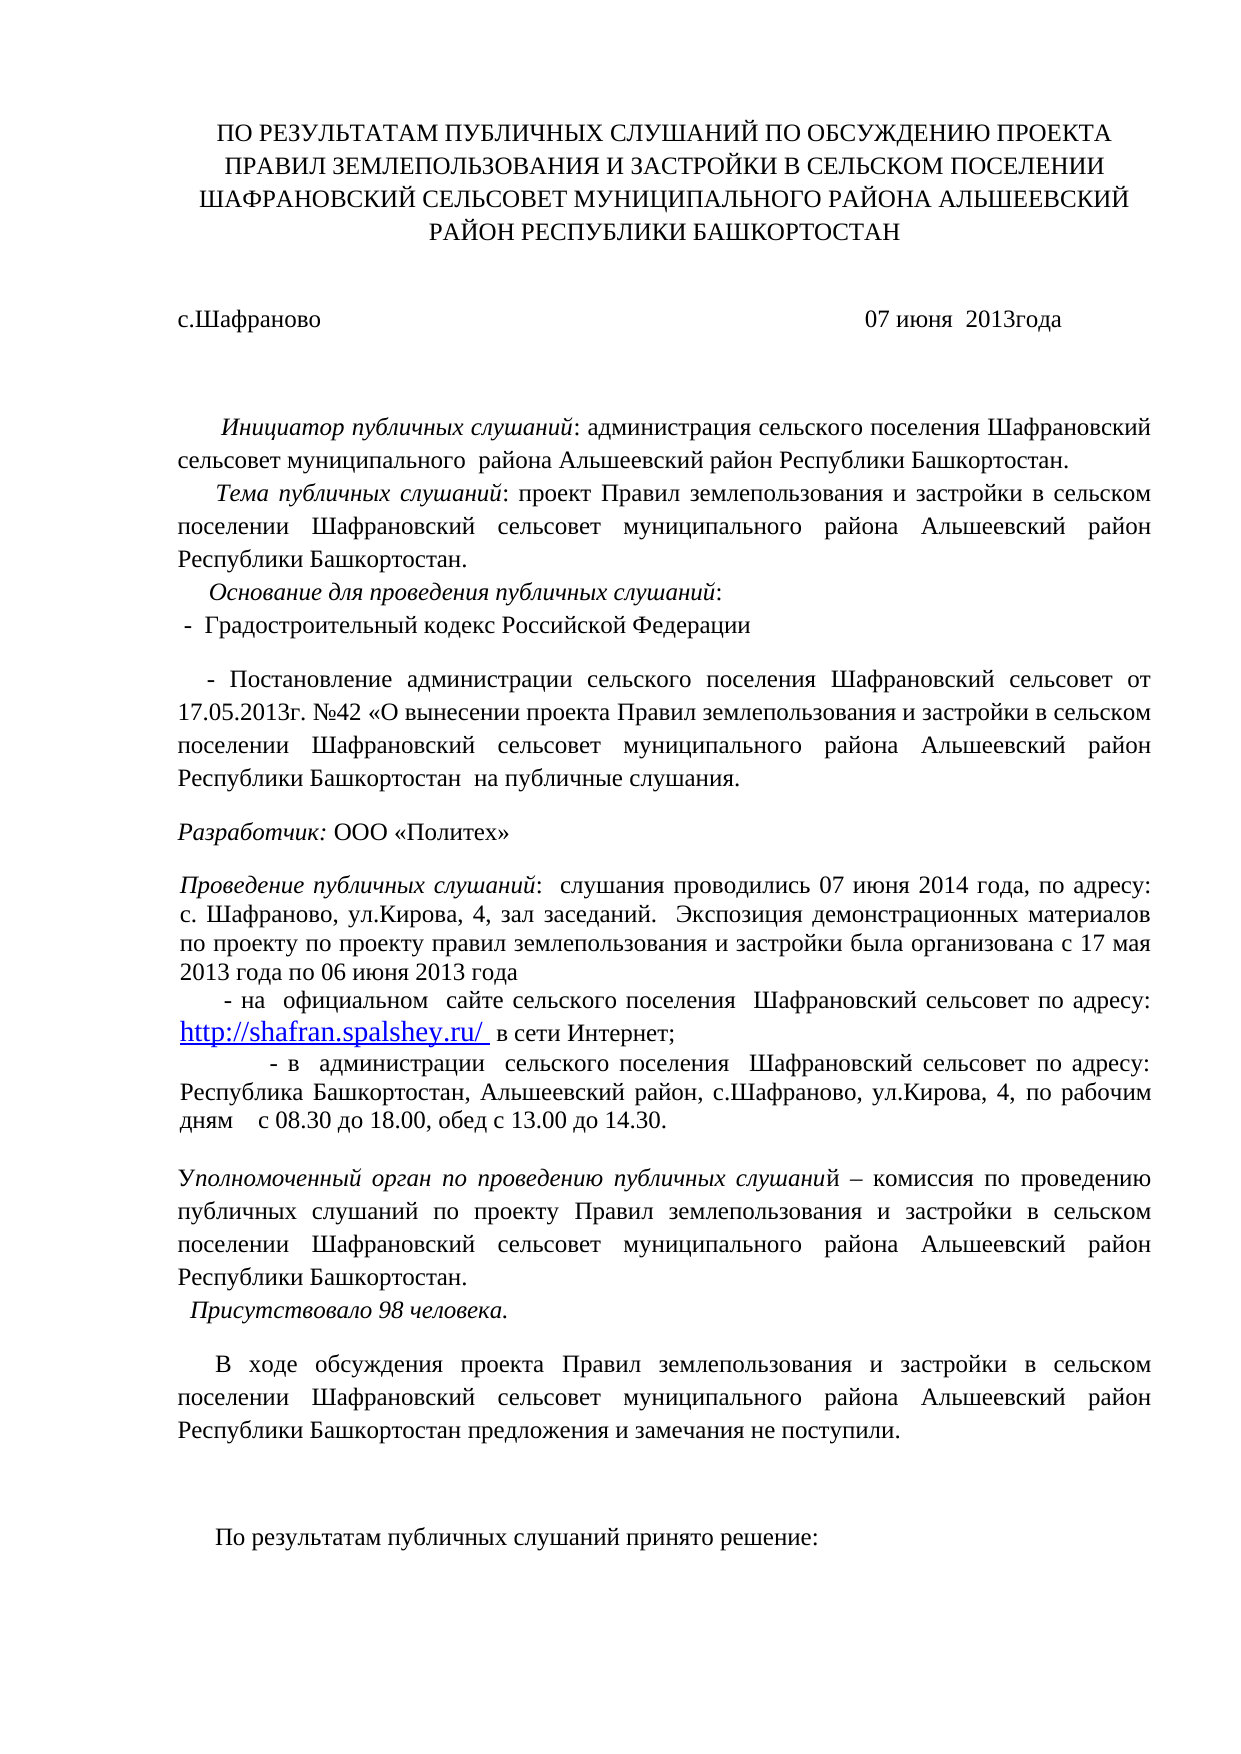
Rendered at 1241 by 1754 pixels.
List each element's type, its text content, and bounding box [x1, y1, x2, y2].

list Тема публичных слушаний: проект Правил землепользования и застройки в сельском поселении Шафрановский сельсовет муниципального района Альшеевский район Республики Башкортостан. [177, 478, 1152, 573]
text - на официальном сайте сельского поселения Шафрановский сельсовет по адресу: в сети Интернет; [179, 986, 1152, 1048]
text Правил землепользования и застройки в сельском поселении Шафрановский сельсовет муниципального района Альшеевский район Республики Башкортостан [177, 151, 1152, 246]
list Разработчик: ООО «Политех» [177, 817, 1152, 845]
text Проведение публичных слушаний: слушания проводились 07 июня 2014 года, по адресу: с. Шафраново, ул.Кирова, 4, зал заседаний. Экспозиция демонстрационных материалов по проекту по проекту правил землепользования и застройки была организована с 17 мая 2013 года по 06 июня 2013 года [179, 871, 1152, 986]
text с.Шафраново 07 июня 2013года [177, 304, 1152, 333]
text - в администрации сельского поселения Шафрановский сельсовет по адресу: Республика Башкортостан, Альшеевский район, с.Шафраново, ул.Кирова, 4, по рабочим дням с 08.30 до 18.00, обед с 13.00 до 14.30. [179, 1048, 1152, 1134]
text ПО РЕЗУЛЬТАТАМ ПУБЛИЧНЫХ СЛУШАНИЙ ПО ОБСУЖДЕНИЮ ПРОЕКТА [177, 118, 1152, 147]
list Уполномоченный орган по проведению публичных слушаний – комиссия по проведению публичных слушаний по проекту Правил землепользования и застройки в сельском поселении Шафрановский сельсовет муниципального района Альшеевский район Республики Башкортостан. [177, 1163, 1152, 1291]
list - Градостроительный кодекс Российской Федерации [177, 610, 1152, 639]
text В ходе обсуждения проекта Правил землепользования и застройки в сельском поселении Шафрановский сельсовет муниципального района Альшеевский район Республики Башкортостан предложения и замечания не поступили. [177, 1349, 1152, 1443]
text По результатам публичных слушаний принято решение: [215, 1522, 1152, 1551]
list Инициатор публичных слушаний: администрация сельского поселения Шафрановский сельсовет муниципального района Альшеевский район Республики Башкортостан. [177, 412, 1152, 473]
list Присутствовало 98 человека. [177, 1295, 1152, 1324]
list Основание для проведения публичных слушаний: [177, 577, 1152, 606]
text - Постановление администрации сельского поселения Шафрановский сельсовет от 17.05.2013г. №42 «О вынесении проекта Правил землепользования и застройки в сельском поселении Шафрановский сельсовет муниципального района Альшеевский район Республики Башкортостан на публичные слушания. [177, 664, 1152, 792]
